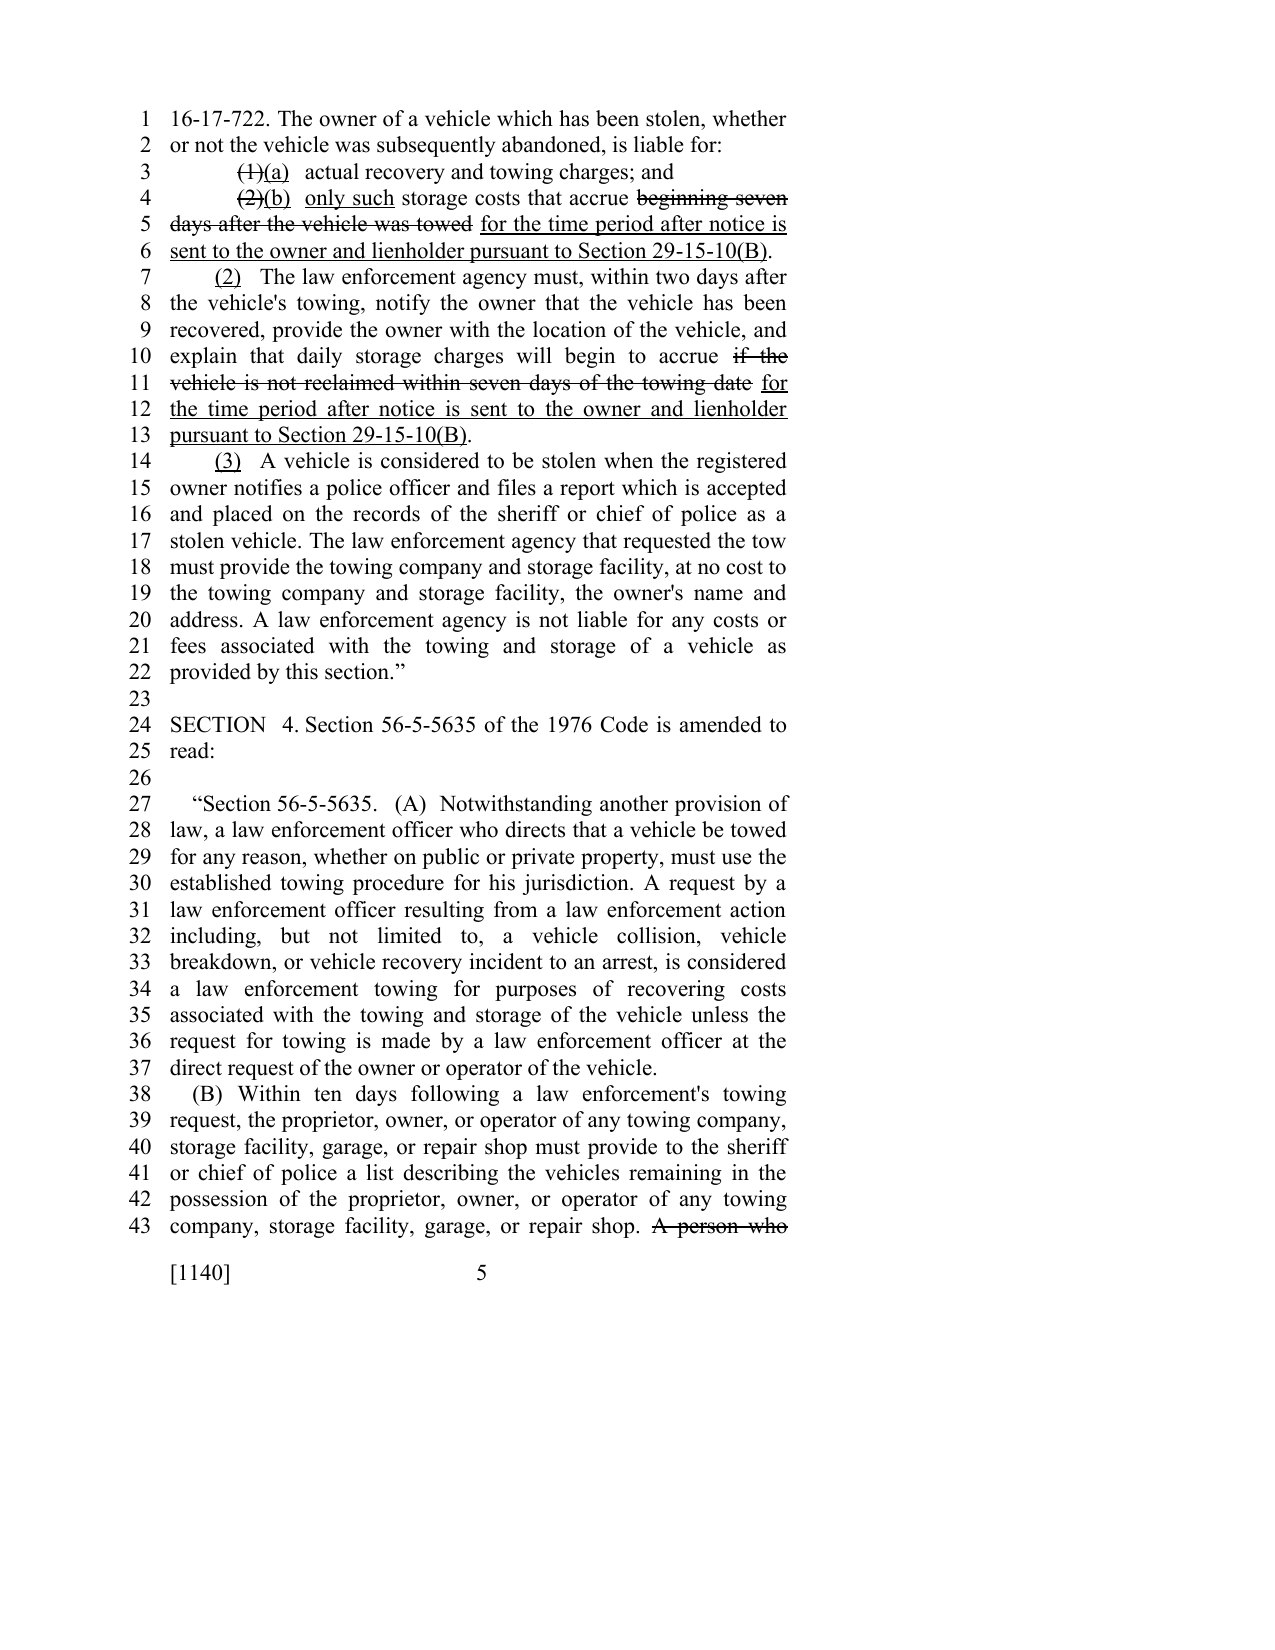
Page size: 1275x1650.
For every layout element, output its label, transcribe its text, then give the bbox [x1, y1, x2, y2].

text (1)(a) actual recovery and towing charges; and [169, 158, 787, 184]
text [169, 1080, 787, 1238]
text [169, 105, 787, 158]
text (2)(b) only such storage costs that accrue beginning seven days after the vehicle was towed for the time period after notice is sent to the owner and lienholder pursuant to Section 29-15-10(B). [169, 184, 787, 263]
text SECTION 4. Section 56-5-5635 of the 1976 Code is amended to read: [169, 711, 787, 764]
text “Section 56-5-5635. (A) Notwithstanding another provision of law, a law enforcement officer who directs that a vehicle be towed for any reason, whether on public or private property, must use the established towing procedure for his jurisdiction. A request by a law enforcement officer resulting from a law enforcement action including, but not limited to, a vehicle collision, vehicle breakdown, or vehicle recovery incident to an arrest, is considered a law enforcement towing for purposes of recovering costs associated with the towing and storage of the vehicle unless the request for towing is made by a law enforcement officer at the direct request of the owner or operator of the vehicle. [169, 790, 787, 1080]
text (3) A vehicle is considered to be stolen when the registered owner notifies a police officer and files a report which is accepted and placed on the records of the sheriff or chief of police as a stolen vehicle. The law enforcement agency that requested the tow must provide the towing company and storage facility, at no cost to the towing company and storage facility, the owner's name and address. A law enforcement agency is not liable for any costs or fees associated with the towing and storage of a vehicle as provided by this section.” [169, 448, 787, 685]
text (2) The law enforcement agency must, within two days after the vehicle's towing, notify the owner that the vehicle has been recovered, provide the owner with the location of the vehicle, and explain that daily storage charges will begin to accrue if the vehicle is not reclaimed within seven days of the towing date for the time period after notice is sent to the owner and lienholder pursuant to Section 29-15-10(B). [169, 263, 787, 418]
